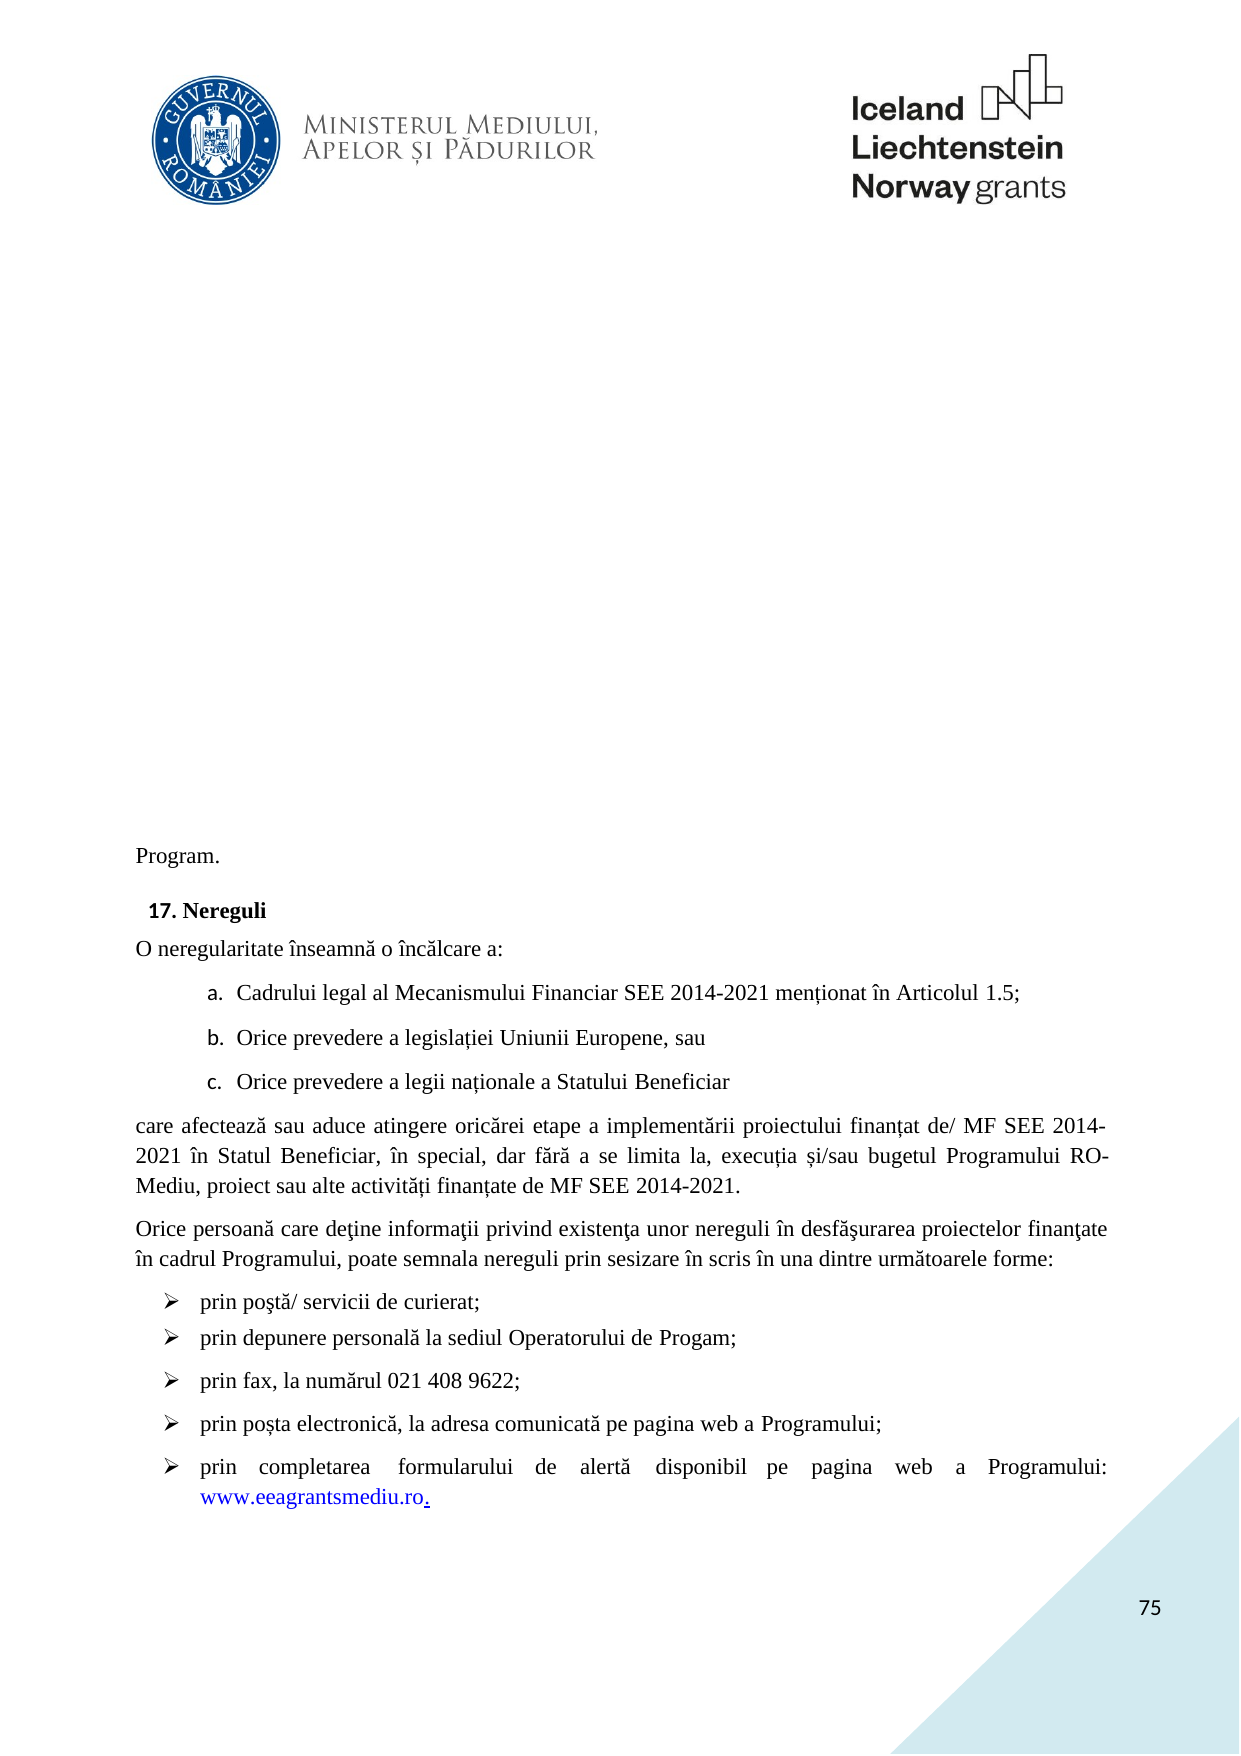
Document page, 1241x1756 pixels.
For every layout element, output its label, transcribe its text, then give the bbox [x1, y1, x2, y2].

list prin depunere personală la sediul Operatorului de Progam; [162, 1324, 1178, 1350]
subtitle Nereguli [148, 896, 1178, 924]
text care afectează sau aduce atingere oricărei etape a implementării proiectului finanțat de/ MF SEE 2014- 2021 în Statul Beneficiar, în special, dar fără a se limita la, execuția și/sau bugetul Programului RO-Mediu, proiect sau alte activități finanțate de MF SEE 2014-2021. [135, 1112, 1109, 1199]
text Rapoartele vor fi transmise în termenul stabilit prin Contractul de finanțare, indiferent de progresul tehnic sau financiar înregistrat, cu respectarea prevederilor ghidurilor/instrucțiunilor emise de Operatorul de Program. [135, 843, 1109, 869]
list Orice prevedere a legislației Uniunii Europene, sau [207, 1023, 1178, 1051]
list prin completarea formularului de alertă disponibil pe pagina web a Programului: www.eeagrantsmediu.ro. [162, 1453, 1108, 1510]
list prin fax, la numărul 021 408 9622; [162, 1367, 1178, 1393]
list Cadrului legal al Mecanismului Financiar SEE 2014-2021 menționat în Articolul 1.5; [207, 978, 1178, 1006]
list prin poştă/ servicii de curierat; [162, 1288, 1178, 1315]
list Orice prevedere a legii naționale a Statului Beneficiar [207, 1067, 1178, 1096]
text O neregularitate înseamnă o încălcare a: [135, 935, 1178, 961]
list prin poșta electronică, la adresa comunicată pe pagina web a Programului; [162, 1410, 1178, 1437]
picture [851, 54, 1068, 205]
picture [151, 75, 597, 205]
text Orice persoană care deţine informaţii privind existenţa unor nereguli în desfăşurarea proiectelor finanţate în cadrul Programului, poate semnala nereguli prin sesizare în scris în una dintre următoarele forme: [135, 1215, 1109, 1272]
